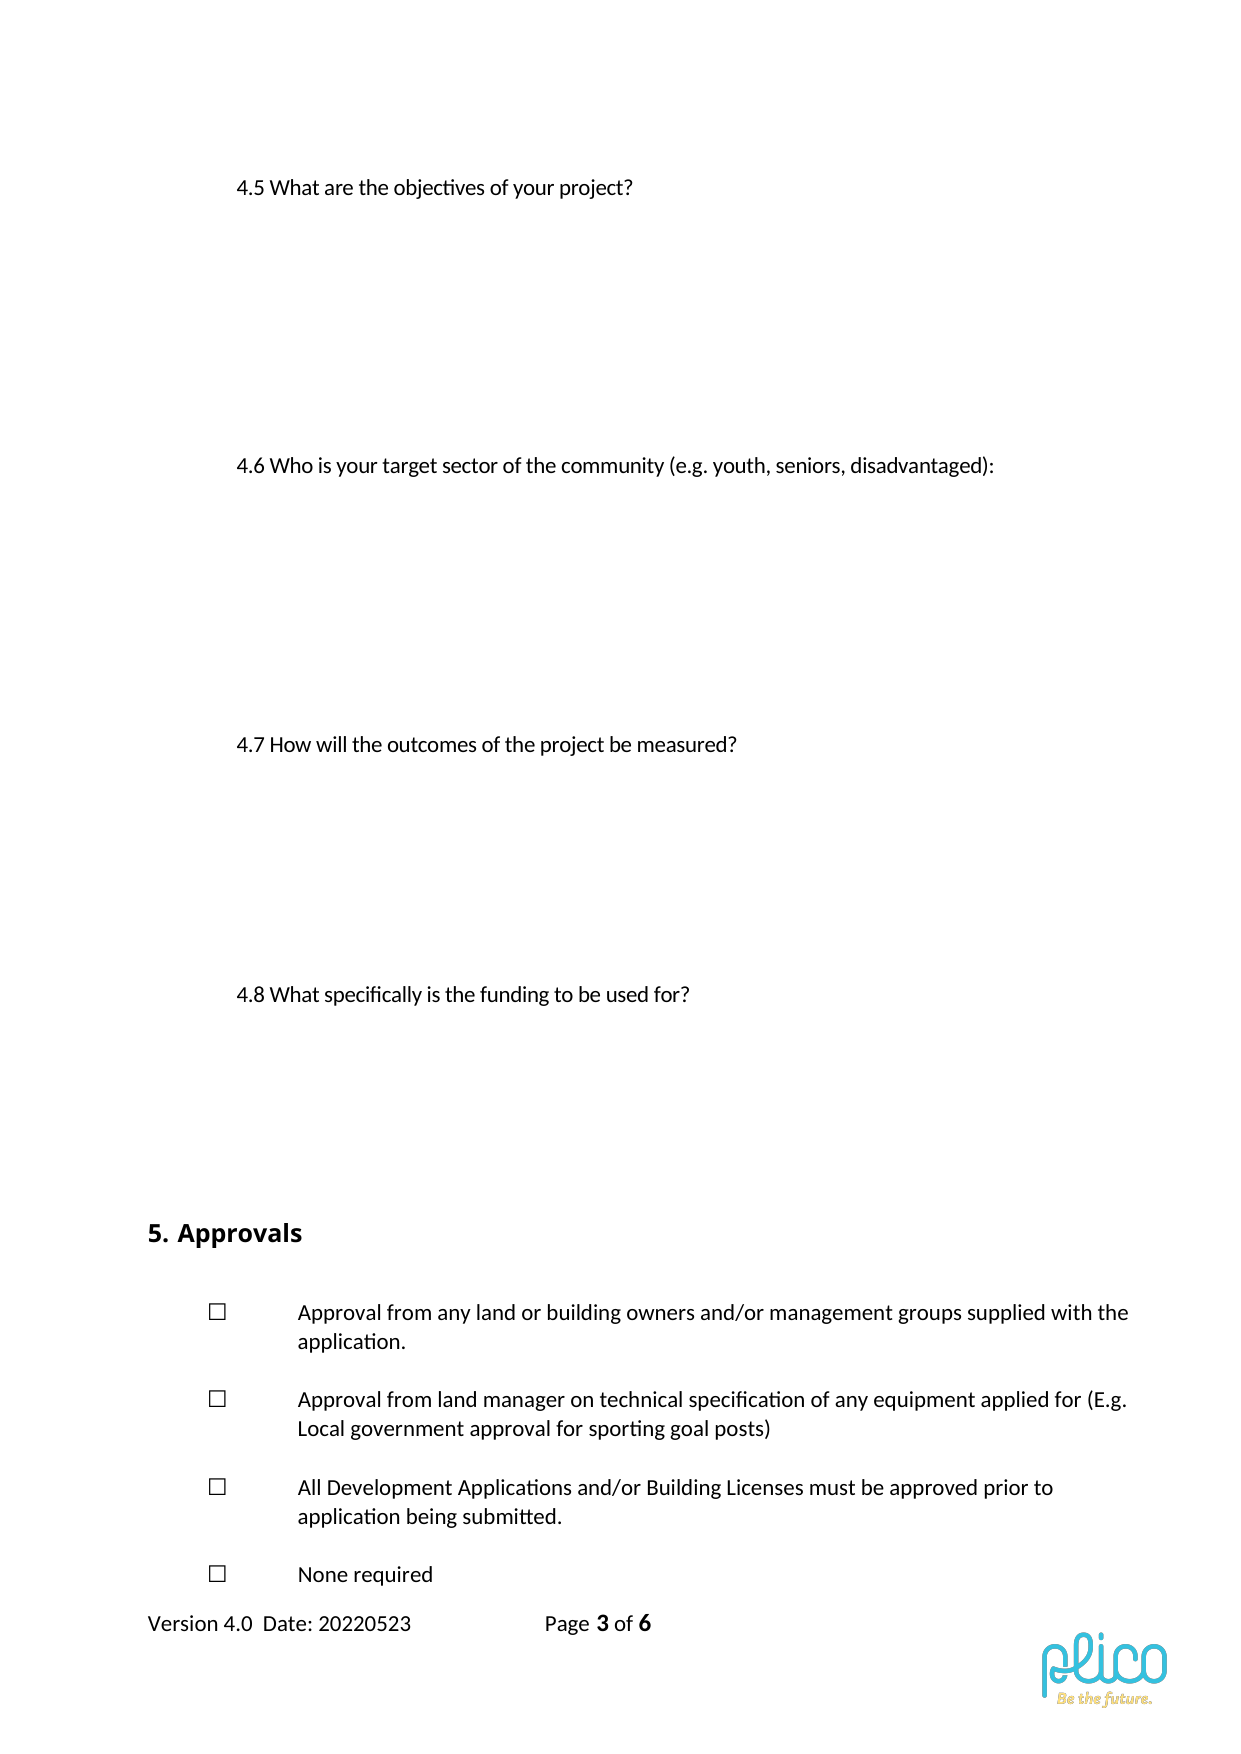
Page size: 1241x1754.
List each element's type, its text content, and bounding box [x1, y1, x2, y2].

list Approval from any land or building owners and/or management groups supplied with the application. [207, 1296, 1152, 1355]
list None required [207, 1558, 1152, 1589]
text Approvals [148, 1215, 1152, 1283]
text 4.8 What specifically is the funding to be used for? [236, 980, 1152, 1008]
list Approval from land manager on technical specification of any equipment applied for (E.g. Local government approval for sporting goal posts) [207, 1383, 1152, 1442]
text 4.6 Who is your target sector of the community (e.g. youth, seniors, disadvantaged): [236, 451, 1152, 479]
text 4.7 How will the outcomes of the project be measured? [236, 730, 1152, 758]
text 4.5 What are the objectives of your project? [236, 173, 1152, 201]
picture [1026, 1616, 1183, 1724]
list All Development Applications and/or Building Licenses must be approved prior to application being submitted. [207, 1471, 1152, 1530]
